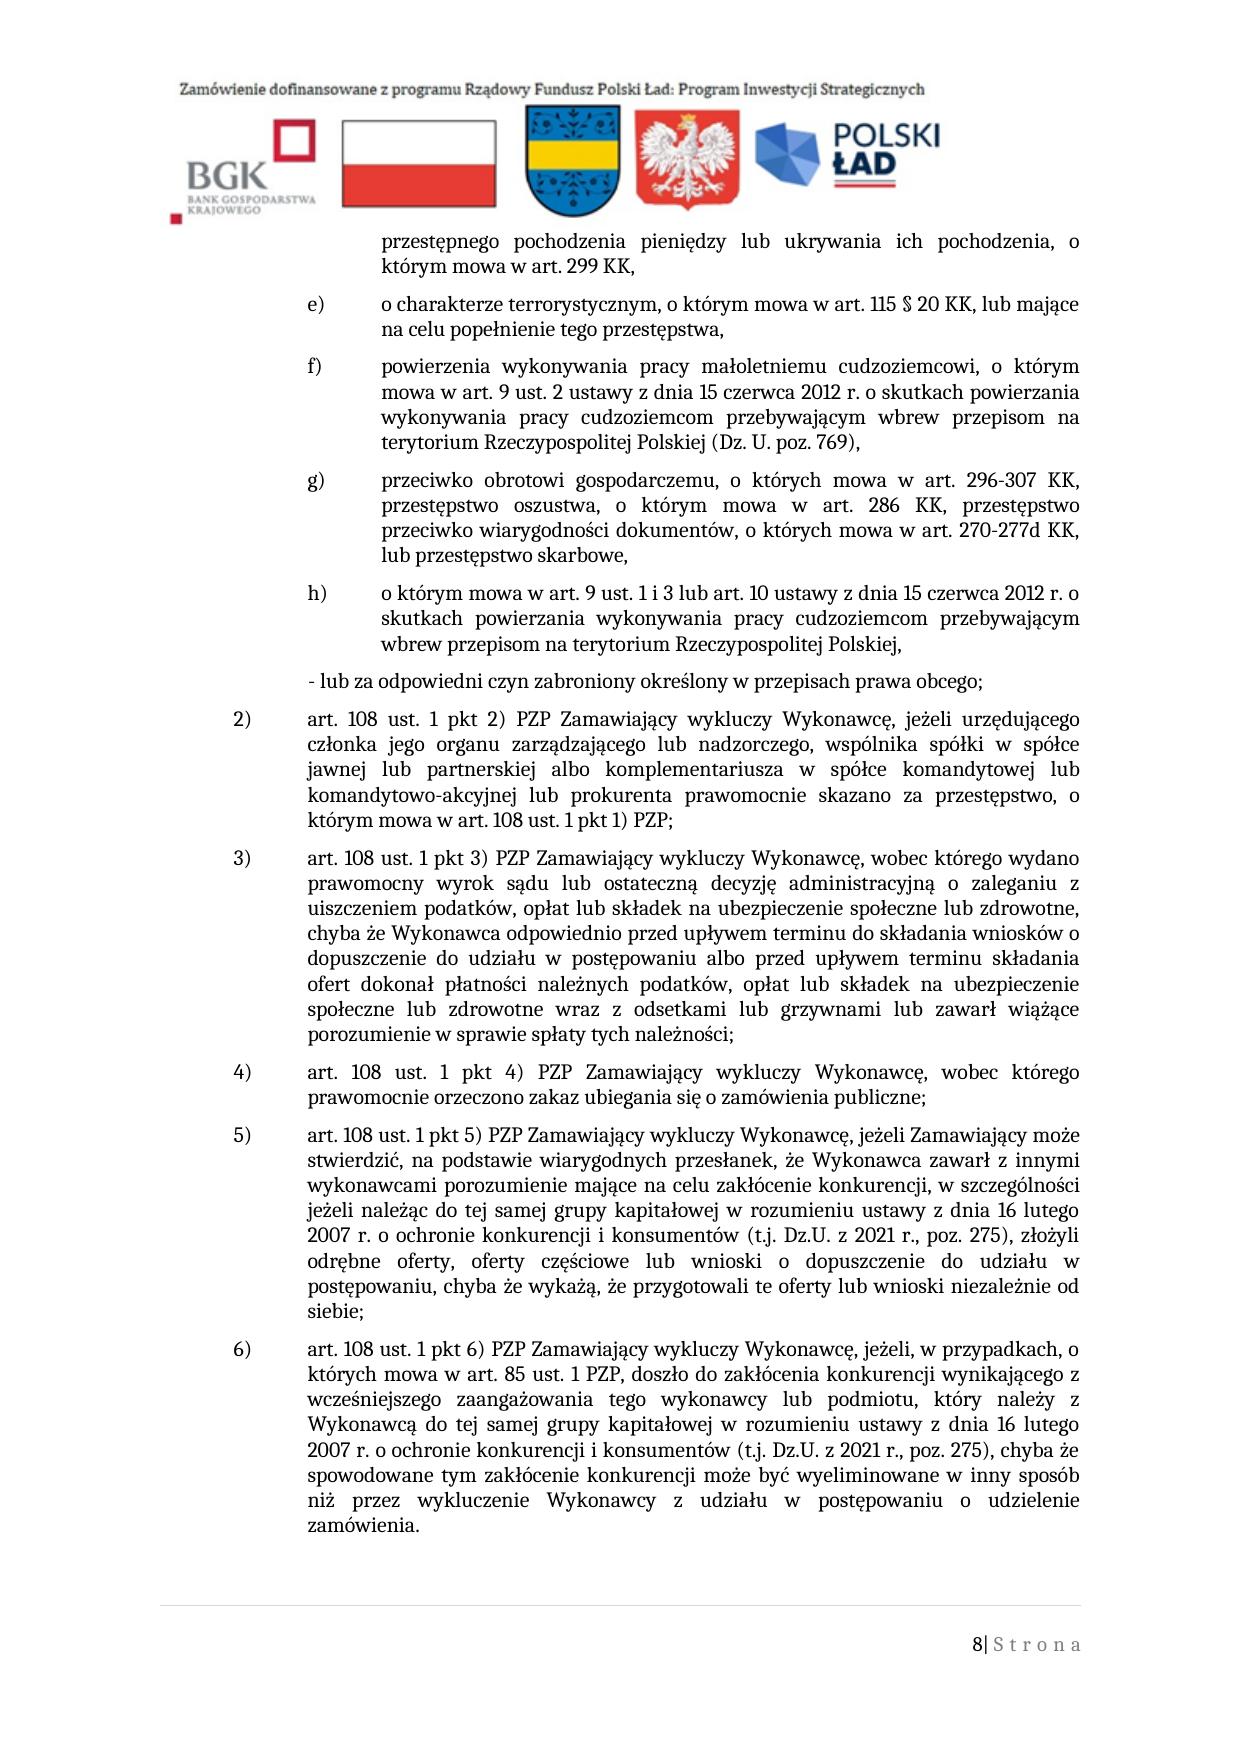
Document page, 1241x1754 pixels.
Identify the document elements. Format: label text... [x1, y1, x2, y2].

text e) o charakterze terrorystycznym, o którym mowa w art. 115 § 20 KK, lub mające na celu popełnienie tego przestępstwa, [307, 291, 1081, 342]
text 4) art. 108 ust. 1 pkt 4) PZP Zamawiający wykluczy Wykonawcę, wobec którego prawomocnie orzeczono zakaz ubiegania się o zamówienia publiczne; [233, 1059, 1081, 1110]
text 3) art. 108 ust. 1 pkt 3) PZP Zamawiający wykluczy Wykonawcę, wobec którego wydano prawomocny wyrok sądu lub ostateczną decyzję administracyjną o zaleganiu z uiszczeniem podatków, opłat lub składek na ubezpieczenie społeczne lub zdrowotne, chyba że Wykonawca odpowiednio przed upływem terminu do składania wniosków o dopuszczenie do udziału w postępowaniu albo przed upływem terminu składania ofert dokonał płatności należnych podatków, opłat lub składek na ubezpieczenie społeczne lub zdrowotne wraz z odsetkami lub grzywnami lub zawarł wiążące porozumienie w sprawie spłaty tych należności; [233, 845, 1081, 1047]
text f) powierzenia wykonywania pracy małoletniemu cudzoziemcowi, o którym mowa w art. 9 ust. 2 ustawy z dnia 15 czerwca 2012 r. o skutkach powierzania wykonywania pracy cudzoziemcom przebywającym wbrew przepisom na terytorium Rzeczypospolitej Polskiej (Dz. U. poz. 769), [307, 354, 1081, 455]
text h) o którym mowa w art. 9 ust. 1 i 3 lub art. 10 ustawy z dnia 15 czerwca 2012 r. o skutkach powierzania wykonywania pracy cudzoziemcom przebywającym wbrew przepisom na terytorium Rzeczypospolitej Polskiej, [307, 581, 1081, 657]
text 6) art. 108 ust. 1 pkt 6) PZP Zamawiający wykluczy Wykonawcę, jeżeli, w przypadkach, o których mowa w art. 85 ust. 1 PZP, doszło do zakłócenia konkurencji wynikającego z wcześniejszego zaangażowania tego wykonawcy lub podmiotu, który należy z Wykonawcą do tej samej grupy kapitałowej w rozumieniu ustawy z dnia 16 lutego 2007 r. o ochronie konkurencji i konsumentów (t.j. Dz.U. z 2021 r., poz. 275), chyba że spowodowane tym zakłócenie konkurencji może być wyeliminowane w inny sposób niż przez wykluczenie Wykonawcy z udziału w postępowaniu o udzielenie zamówienia. [233, 1337, 1081, 1538]
text g) przeciwko obrotowi gospodarczemu, o których mowa w art. 296-307 KK, przestępstwo oszustwa, o którym mowa w art. 286 KK, przestępstwo przeciwko wiarygodności dokumentów, o których mowa w art. 270-277d KK, lub przestępstwo skarbowe, [307, 468, 1081, 568]
text 5) art. 108 ust. 1 pkt 5) PZP Zamawiający wykluczy Wykonawcę, jeżeli Zamawiający może stwierdzić, na podstawie wiarygodnych przesłanek, że Wykonawca zawarł z innymi wykonawcami porozumienie mające na celu zakłócenie konkurencji, w szczególności jeżeli należąc do tej samej grupy kapitałowej w rozumieniu ustawy z dnia 16 lutego 2007 r. o ochronie konkurencji i konsumentów (t.j. Dz.U. z 2021 r., poz. 275), złożyli odrębne oferty, oferty częściowe lub wnioski o dopuszczenie do udziału w postępowaniu, chyba że wykażą, że przygotowali te oferty lub wnioski niezależnie od siebie; [233, 1122, 1081, 1324]
text - lub za odpowiedni czyn zabroniony określony w przepisach prawa obcego; [307, 669, 1081, 694]
text 2) art. 108 ust. 1 pkt 2) PZP Zamawiający wykluczy Wykonawcę, jeżeli urzędującego członka jego organu zarządzającego lub nadzorczego, wspólnika spółki w spółce jawnej lub partnerskiej albo komplementariusza w spółce komandytowej lub komandytowo-akcyjnej lub prokurenta prawomocnie skazano za przestępstwo, o którym mowa w art. 108 ust. 1 pkt 1) PZP; [233, 707, 1081, 833]
picture [159, 73, 962, 229]
